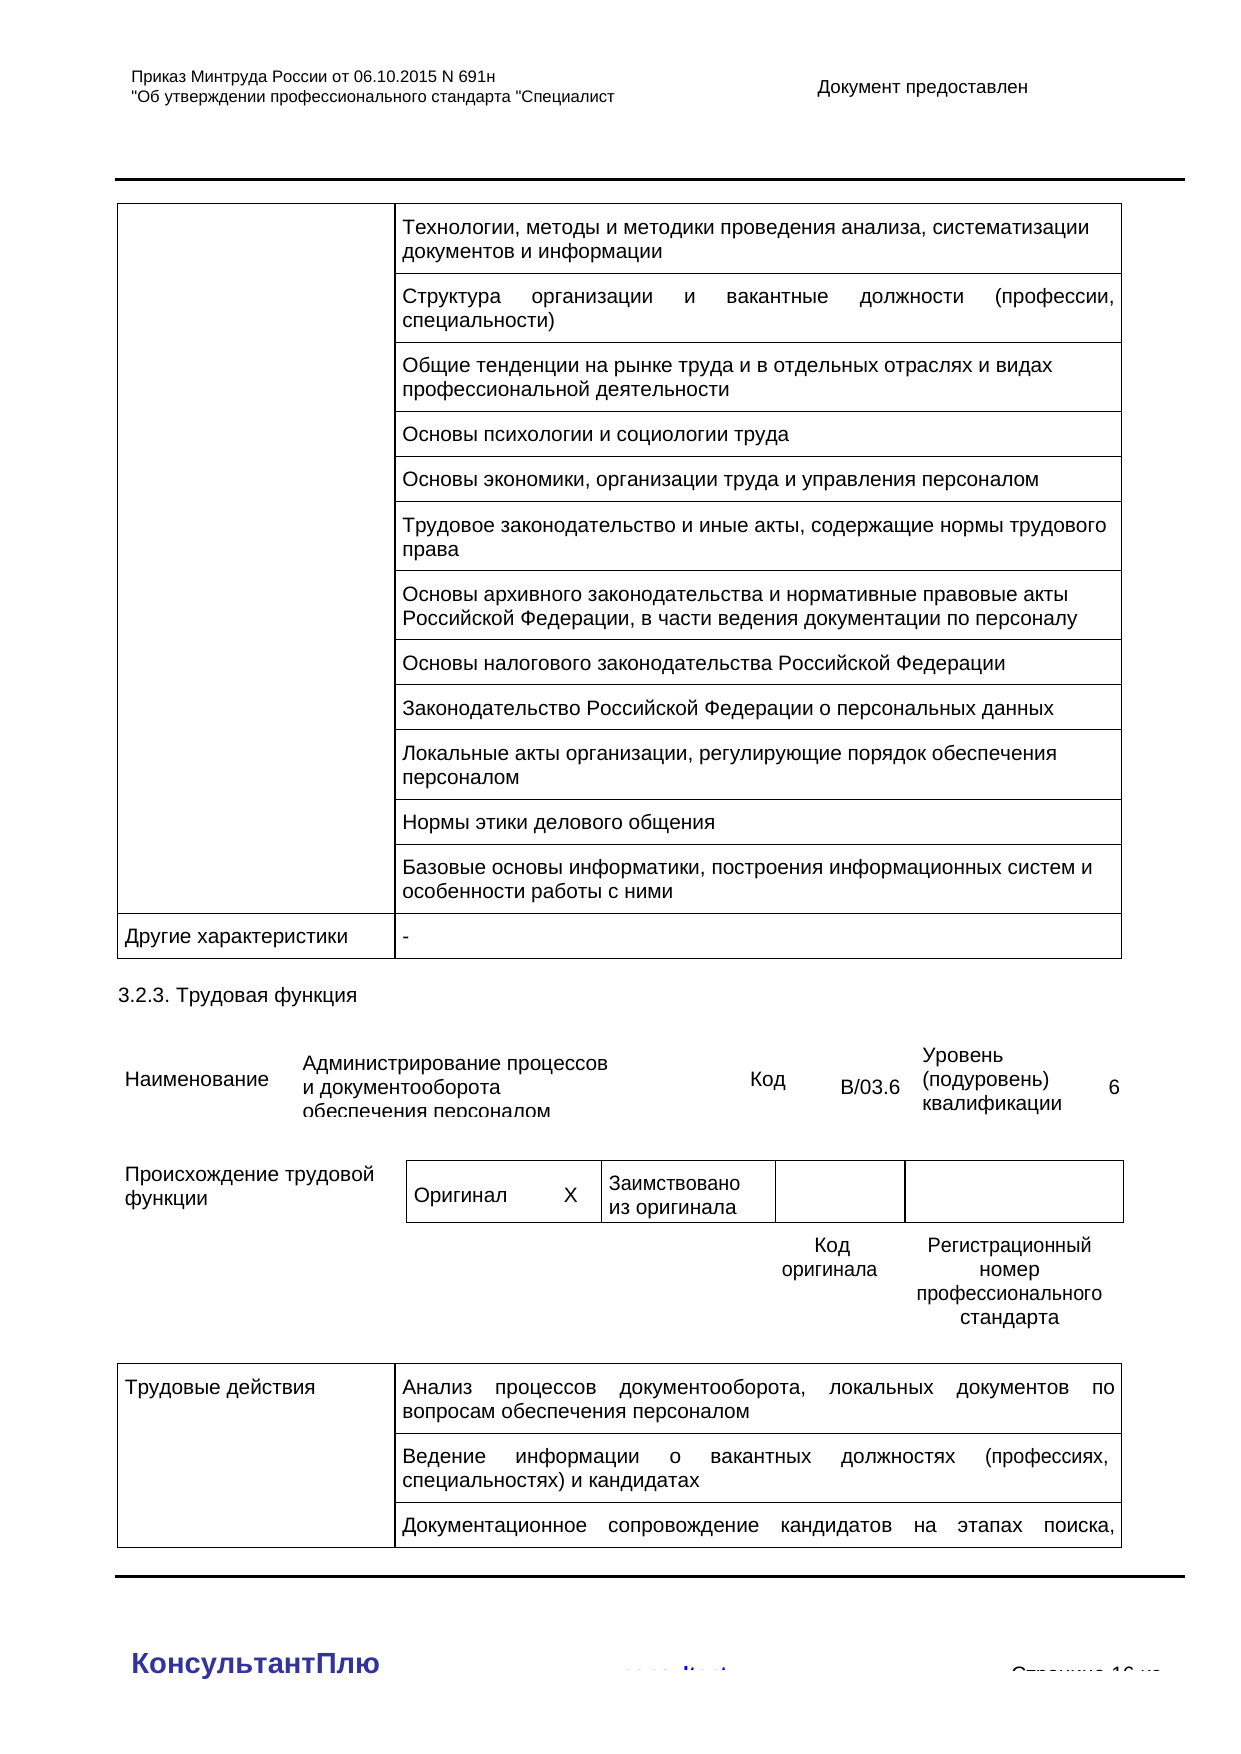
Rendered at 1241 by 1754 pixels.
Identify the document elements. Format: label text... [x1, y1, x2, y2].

text Наименование [124, 1066, 273, 1090]
table_cell Структура организации и вакантные должности (профессии, специальности) [396, 274, 1121, 342]
table_cell Базовые основы информатики, построения информационных систем и особенности работы с ними [396, 845, 1121, 913]
table_cell Основы психологии и социологии труда [396, 412, 1121, 456]
table_header Анализ процессов документооборота, локальных документов по вопросам обеспечения персоналом [396, 1364, 1121, 1432]
text Уровень [922, 1043, 1196, 1067]
table_cell Документационное сопровождение кандидатов на этапах поиска, [396, 1503, 1121, 1547]
table_cell Законодательство Российской Федерации о персональных данных [396, 685, 1121, 729]
table_header Трудовые действия [118, 1364, 394, 1547]
table_cell Нормы этики делового общения [396, 800, 1121, 844]
list Трудовая функция [118, 983, 1196, 1007]
text Регистрационный номер [914, 1233, 1104, 1281]
table_cell Основы налогового законодательства Российской Федерации [396, 640, 1121, 684]
table_cell Общие тенденции на рынке труда и в отдельных отраслях и видах профессиональной деятельности [396, 343, 1121, 411]
table_cell Трудовое законодательство и иные акты, содержащие нормы трудового права [396, 502, 1121, 570]
table_cell Другие характеристики [118, 914, 394, 958]
table_cell Ведение информации о вакантных должностях (профессиях, специальностях) и кандидатах [396, 1434, 1121, 1502]
table_cell Локальные акты организации, регулирующие порядок обеспечения персоналом [396, 730, 1121, 798]
table_cell Основы архивного законодательства и нормативные правовые акты Российской Федерации, в части ведения документации по персоналу [396, 571, 1121, 639]
text профессионального стандарта [914, 1281, 1104, 1328]
table_cell - [396, 914, 1121, 958]
text Код [750, 1067, 790, 1091]
table_cell Основы экономики, организации труда и управления персоналом [396, 457, 1121, 501]
text Код оригинала [782, 1233, 886, 1281]
table_header [118, 204, 394, 913]
text Происхождение трудовой функции [124, 1162, 376, 1210]
table_header Технологии, методы и методики проведения анализа, систематизации документов и информации [396, 204, 1121, 272]
text (подуровень) квалификации [922, 1067, 1064, 1114]
